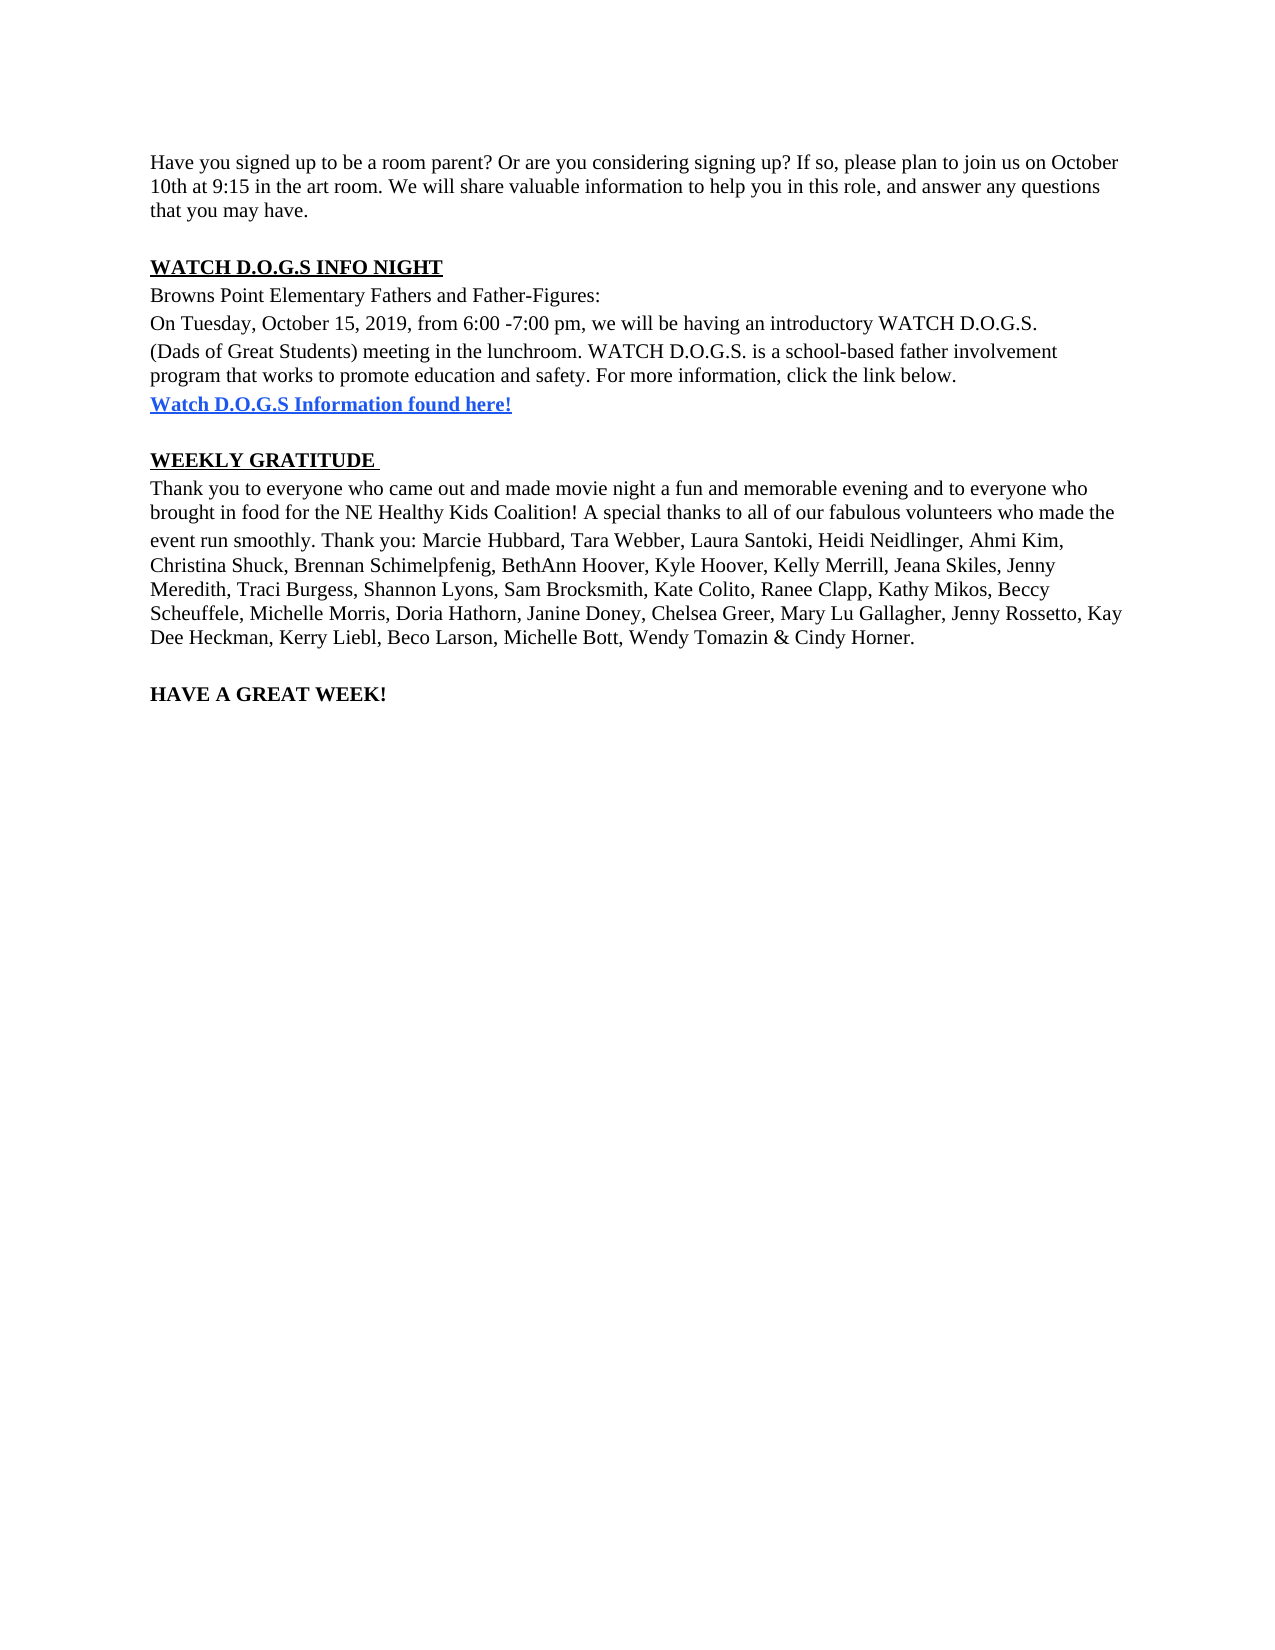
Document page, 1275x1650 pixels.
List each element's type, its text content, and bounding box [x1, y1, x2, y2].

text Watch D.O.G.S Information found here! [150, 392, 1125, 416]
text (Dads of Great Students) meeting in the lunchroom. WATCH D.O.G.S. is a school-based father involvement program that works to promote education and safety. For more information, click the link below. [150, 339, 1125, 387]
text Browns Point Elementary Fathers and Father-Figures: [150, 283, 1125, 307]
text Thank you to everyone who came out and made movie night a fun and memorable evening and to everyone who brought in food for the NE Healthy Kids Coalition! A special thanks to all of our fabulous volunteers who made the event run smoothly. Thank you: Marcie Hubbard, Tara Webber, Laura Santoki, Heidi Neidlinger, Ahmi Kim, Christina Shuck, Brennan Schimelpfenig, BethAnn Hoover, Kyle Hoover, Kelly Merrill, Jeana Skiles, Jenny Meredith, Traci Burgess, Shannon Lyons, Sam Brocksmith, Kate Colito, Ranee Clapp, Kathy Mikos, Beccy Scheuffele, Michelle Morris, Doria Hathorn, Janine Doney, Chelsea Greer, Mary Lu Gallagher, Jenny Rossetto, Kay Dee Heckman, Kerry Liebl, Beco Larson, Michelle Bott, Wendy Tomazin & Cindy Horner. [150, 476, 1125, 649]
text HAVE A GREAT WEEK! [150, 682, 1125, 706]
text WEEKLY GRATITUDE [150, 448, 1125, 472]
text WATCH D.O.G.S INFO NIGHT [150, 254, 1125, 279]
text Have you signed up to be a room parent? Or are you considering signing up? If so, please plan to join us on October 10th at 9:15 in the art room. We will share valuable information to help you in this role, and answer any questions that you may have. [319, 150, 1125, 222]
text On Tuesday, October 15, 2019, from 6:00 -7:00 pm, we will be having an introductory WATCH D.O.G.S. [150, 311, 1125, 335]
